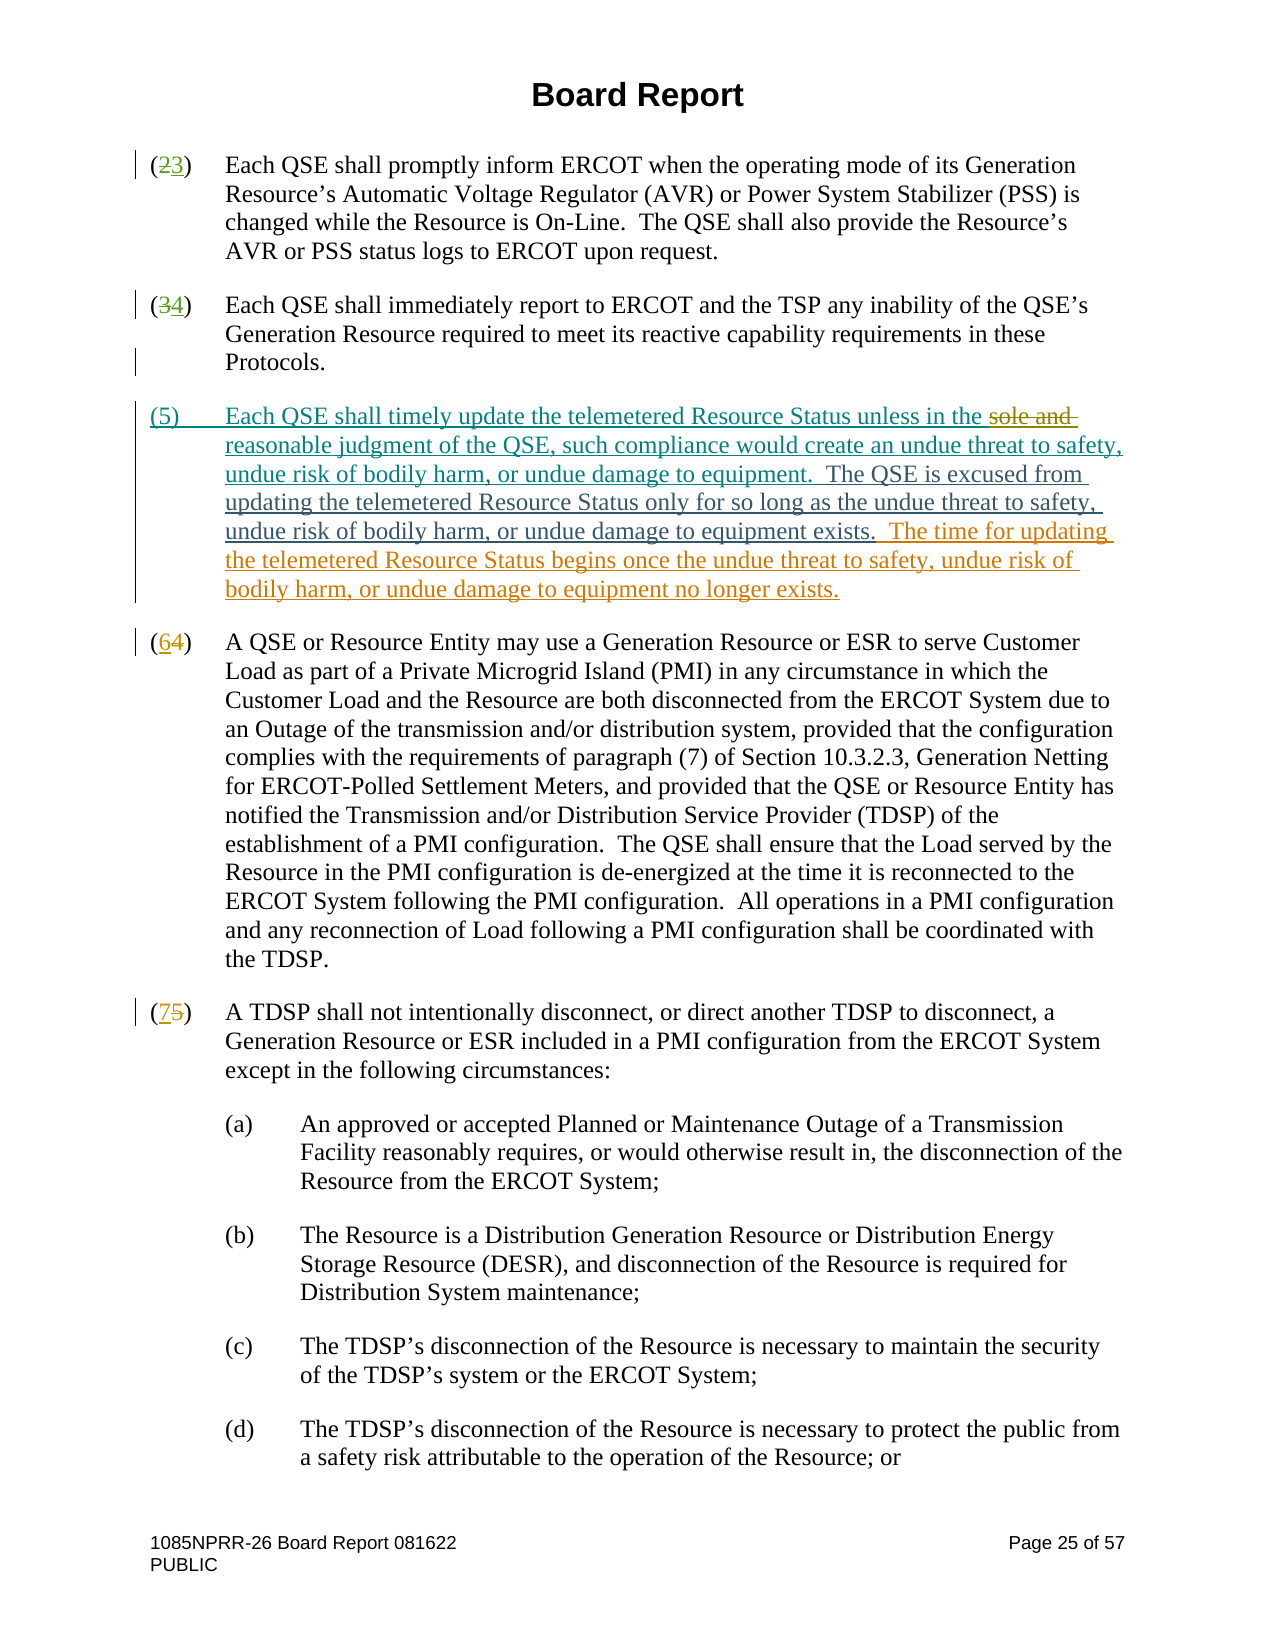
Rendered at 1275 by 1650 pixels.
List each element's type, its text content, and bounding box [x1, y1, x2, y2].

text () A TDSP shall not intentionally disconnect, or direct another TDSP to disconnect, a Generation Resource or ESR included in a PMI configuration from the ERCOT System except in the following circumstances: [150, 997, 1125, 1084]
text () Each QSE shall immediately report to ERCOT and the TSP any inability of the QSE’s Generation Resource required to meet its reactive capability requirements in these Protocols. [150, 290, 1125, 376]
text (c) The TDSP’s disconnection of the Resource is necessary to maintain the security of the TDSP’s system or the ERCOT System; [225, 1331, 1125, 1389]
text () Each QSE shall promptly inform ERCOT when the operating mode of its Generation Resource’s Automatic Voltage Regulator (AVR) or Power System Stabilizer (PSS) is changed while the Resource is On-Line. The QSE shall also provide the Resource’s AVR or PSS status logs to ERCOT upon request. [150, 150, 1125, 265]
text (d) The TDSP’s disconnection of the Resource is necessary to protect the public from a safety risk attributable to the operation of the Resource; or [225, 1414, 1125, 1471]
text () A QSE or Resource Entity may use a Generation Resource or ESR to serve Customer Load as part of a Private Microgrid Island (PMI) in any circumstance in which the Customer Load and the Resource are both disconnected from the ERCOT System due to an Outage of the transmission and/or distribution system, provided that the configuration complies with the requirements of paragraph (7) of Section 10.3.2.3, Generation Netting for ERCOT-Polled Settlement Meters, and provided that the QSE or Resource Entity has notified the Transmission and/or Distribution Service Provider (TDSP) of the establishment of a PMI configuration. The QSE shall ensure that the Load served by the Resource in the PMI configuration is de-energized at the time it is reconnected to the ERCOT System following the PMI configuration. All operations in a PMI configuration and any reconnection of Load following a PMI configuration shall be coordinated with the TDSP. [150, 627, 1125, 972]
text (b) The Resource is a Distribution Generation Resource or Distribution Energy Storage Resource (DESR), and disconnection of the Resource is required for Distribution System maintenance; [225, 1220, 1125, 1306]
text (a) An approved or accepted Planned or Maintenance Outage of a Transmission Facility reasonably requires, or would otherwise result in, the disconnection of the Resource from the ERCOT System; [225, 1109, 1125, 1195]
